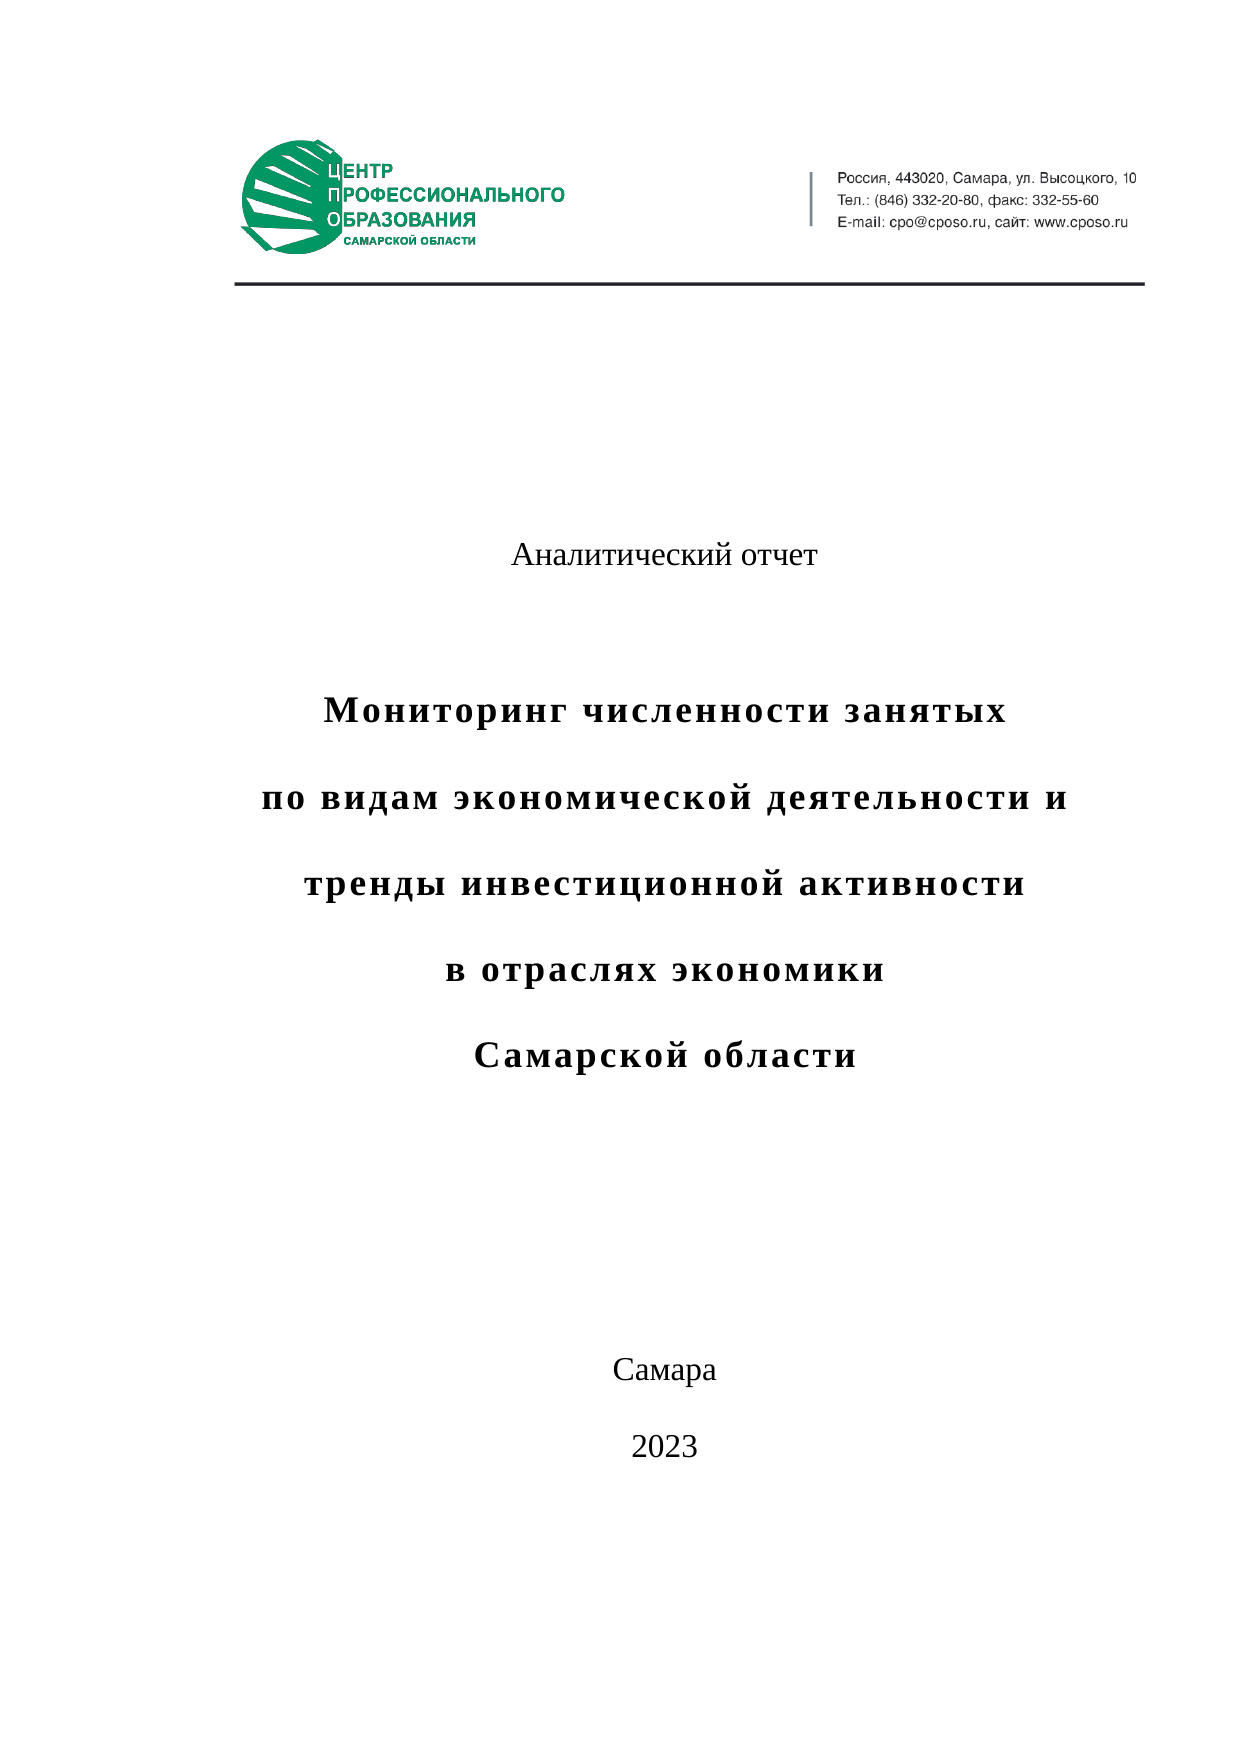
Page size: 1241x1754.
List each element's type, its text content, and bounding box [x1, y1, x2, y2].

picture [140, 123, 1145, 286]
picture [240, 139, 566, 254]
subtitle по видам экономической деятельности и тренды инвестиционной активности [196, 774, 1133, 903]
text 2023 [177, 1426, 1152, 1464]
subtitle в отраслях экономики [196, 947, 1133, 990]
subtitle Самарской области [196, 1033, 1133, 1076]
subtitle Мониторинг численности занятых [196, 688, 1133, 731]
text Самара [177, 1349, 1152, 1387]
text Аналитический отчет [177, 534, 1152, 573]
